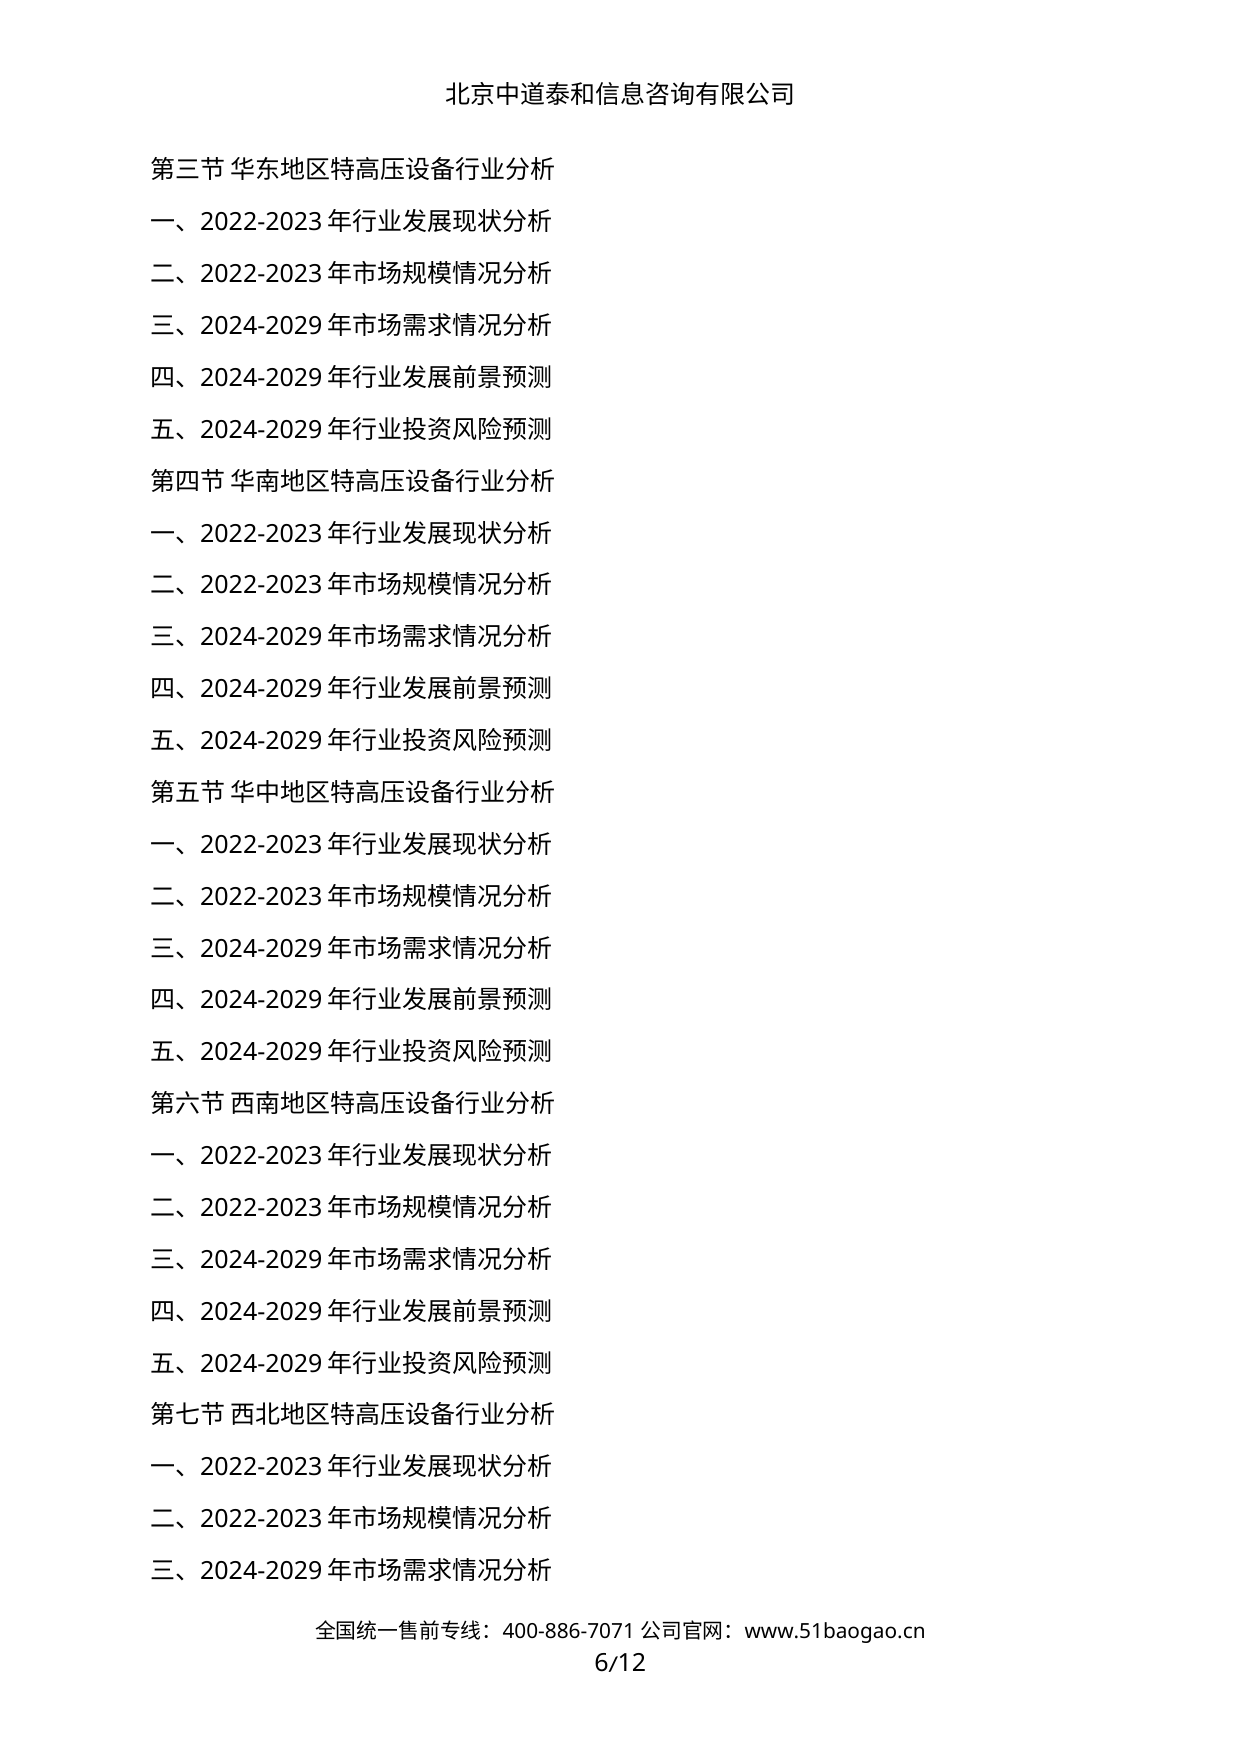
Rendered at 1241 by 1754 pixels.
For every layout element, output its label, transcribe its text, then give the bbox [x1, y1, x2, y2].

text 二、2022-2023年市场规模情况分析 [150, 1499, 1090, 1535]
text 二、2022-2023年市场规模情况分析 [150, 1187, 1090, 1224]
text 第六节 西南地区特高压设备行业分析 [150, 1084, 1090, 1120]
text 四、2024-2029年行业发展前景预测 [150, 669, 1090, 705]
text 五、2024-2029年行业投资风险预测 [150, 409, 1090, 446]
text 第四节 华南地区特高压设备行业分析 [150, 461, 1090, 497]
text 第三节 华东地区特高压设备行业分析 [150, 150, 1090, 186]
text 三、2024-2029年市场需求情况分析 [150, 928, 1090, 964]
text 五、2024-2029年行业投资风险预测 [150, 721, 1090, 757]
text 二、2022-2023年市场规模情况分析 [150, 254, 1090, 290]
text 三、2024-2029年市场需求情况分析 [150, 306, 1090, 342]
text 三、2024-2029年市场需求情况分析 [150, 617, 1090, 653]
text 三、2024-2029年市场需求情况分析 [150, 1551, 1090, 1587]
text 四、2024-2029年行业发展前景预测 [150, 1291, 1090, 1327]
text 一、2022-2023年行业发展现状分析 [150, 824, 1090, 861]
text 四、2024-2029年行业发展前景预测 [150, 980, 1090, 1016]
text 五、2024-2029年行业投资风险预测 [150, 1343, 1090, 1379]
text 三、2024-2029年市场需求情况分析 [150, 1239, 1090, 1276]
text 第五节 华中地区特高压设备行业分析 [150, 772, 1090, 809]
text 二、2022-2023年市场规模情况分析 [150, 876, 1090, 912]
text 二、2022-2023年市场规模情况分析 [150, 565, 1090, 601]
text 一、2022-2023年行业发展现状分析 [150, 513, 1090, 549]
text 一、2022-2023年行业发展现状分析 [150, 1447, 1090, 1483]
text 四、2024-2029年行业发展前景预测 [150, 357, 1090, 394]
text 五、2024-2029年行业投资风险预测 [150, 1032, 1090, 1068]
text 一、2022-2023年行业发展现状分析 [150, 202, 1090, 238]
text 一、2022-2023年行业发展现状分析 [150, 1136, 1090, 1172]
text 第七节 西北地区特高压设备行业分析 [150, 1395, 1090, 1431]
